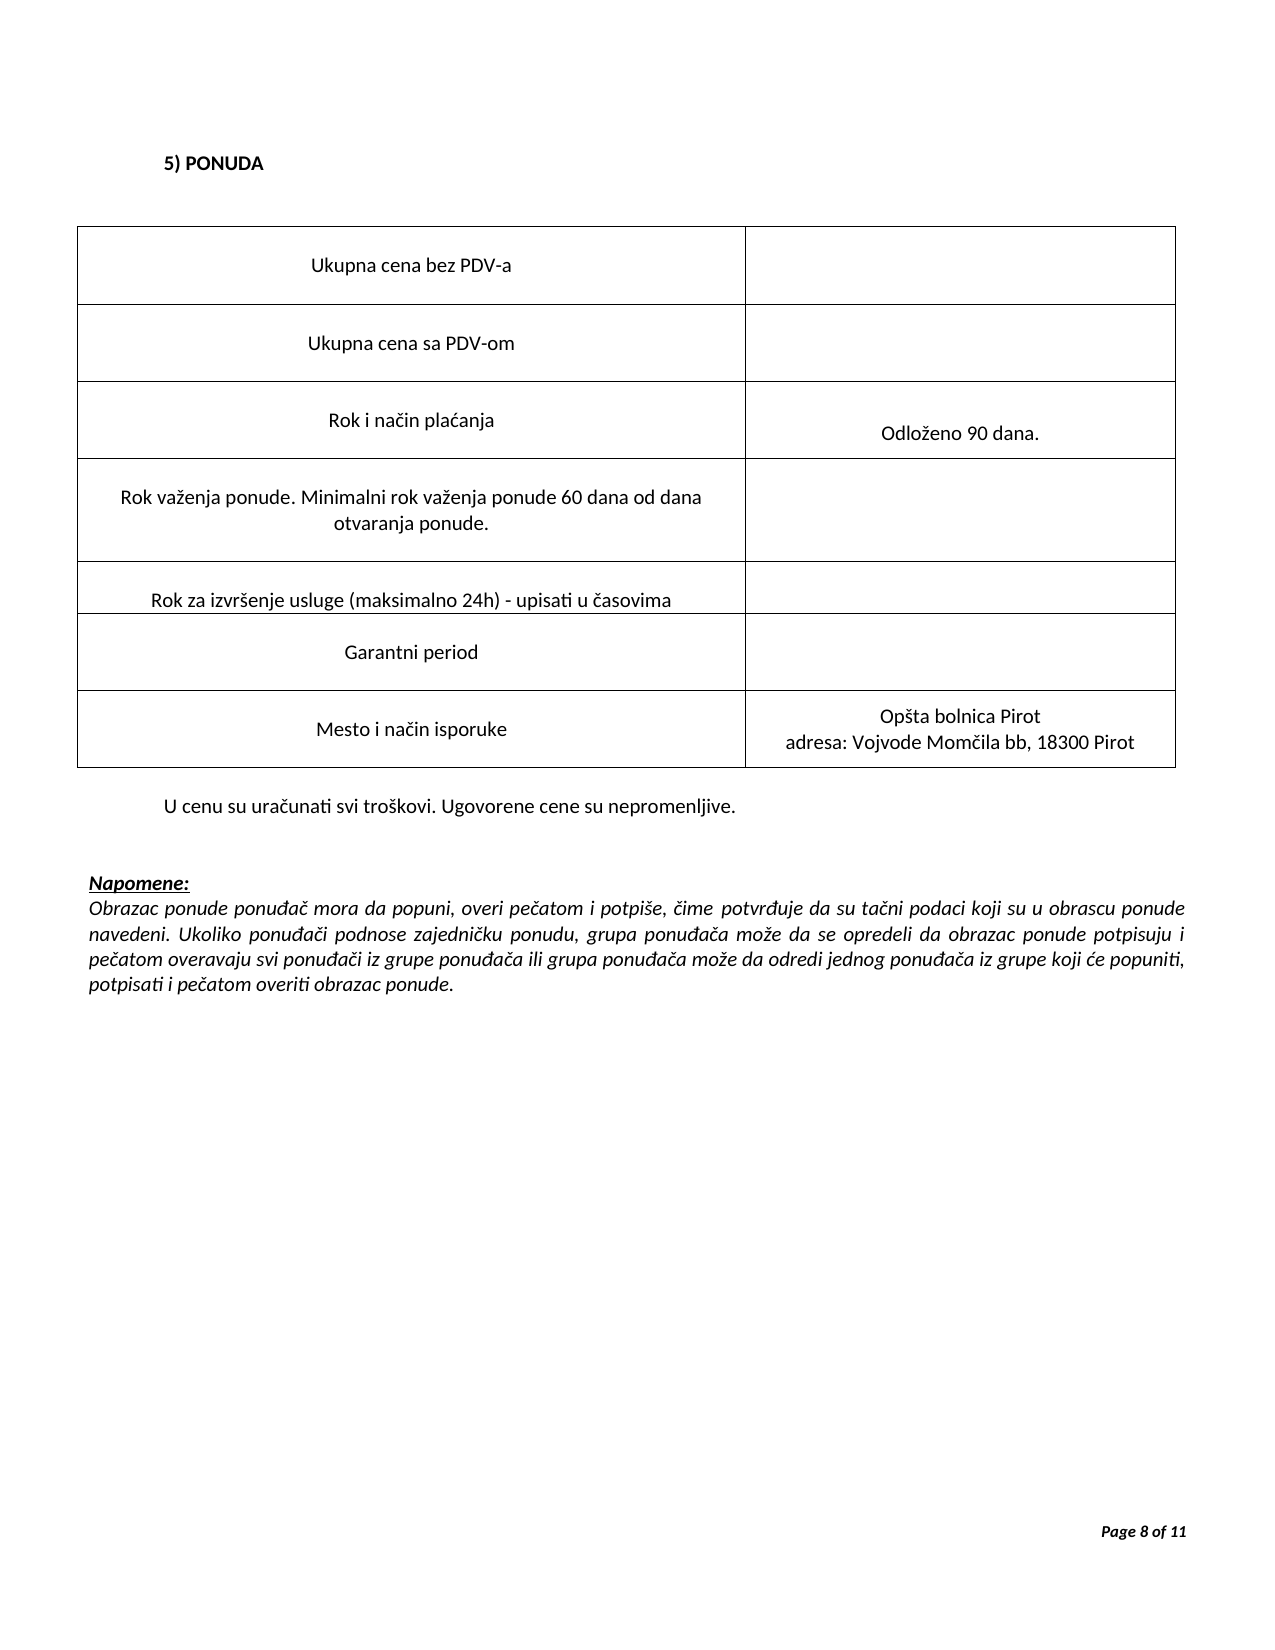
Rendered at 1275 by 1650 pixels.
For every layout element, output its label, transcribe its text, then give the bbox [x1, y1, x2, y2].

table_cell Rok i način plaćanja [78, 382, 745, 458]
table_cell [746, 614, 1175, 690]
text 5) PONUDA [89, 150, 1186, 175]
table_cell Opšta bolnica Pirot adresa: Vojvode Momčila bb, 18300 Pirot [746, 691, 1175, 767]
table_cell Mesto i način isporuke [78, 691, 745, 767]
text U cenu su uračunati svi troškovi. Ugovorene cene su nepromenljive. [89, 794, 1186, 819]
table_cell [746, 305, 1175, 381]
table_header [746, 227, 1175, 303]
table_cell Ukupna cena sa PDV-om [78, 305, 745, 381]
table_cell Odloženo 90 dana. [746, 382, 1175, 458]
table_cell [746, 562, 1175, 613]
table_cell Rok važenja ponude. Minimalni rok važenja ponude 60 dana od dana otvaranja ponude. [78, 459, 745, 561]
text Obrazac ponude ponuđač mora da popuni, overi pečatom i potpiše, čime potvrđuje da su tačni podaci koji su u obrascu ponude navedeni. Ukoliko ponuđači podnose zajedničku ponudu, grupa ponuđača može da se opredeli da obrazac ponude potpisuju i pečatom overavaju svi ponuđači iz grupe ponuđača ili grupa ponuđača može da odredi jednog ponuđača iz grupe koji će popuniti, potpisati i pečatom overiti obrazac ponude. [89, 895, 1186, 997]
table_cell [746, 459, 1175, 561]
table_header Ukupna cena bez PDV-a [78, 227, 745, 303]
text Napomene: [89, 870, 1186, 895]
table_cell Rok za izvršenje usluge (maksimalno 24h) - upisati u časovima [78, 562, 745, 613]
table_cell Garantni period [78, 614, 745, 690]
